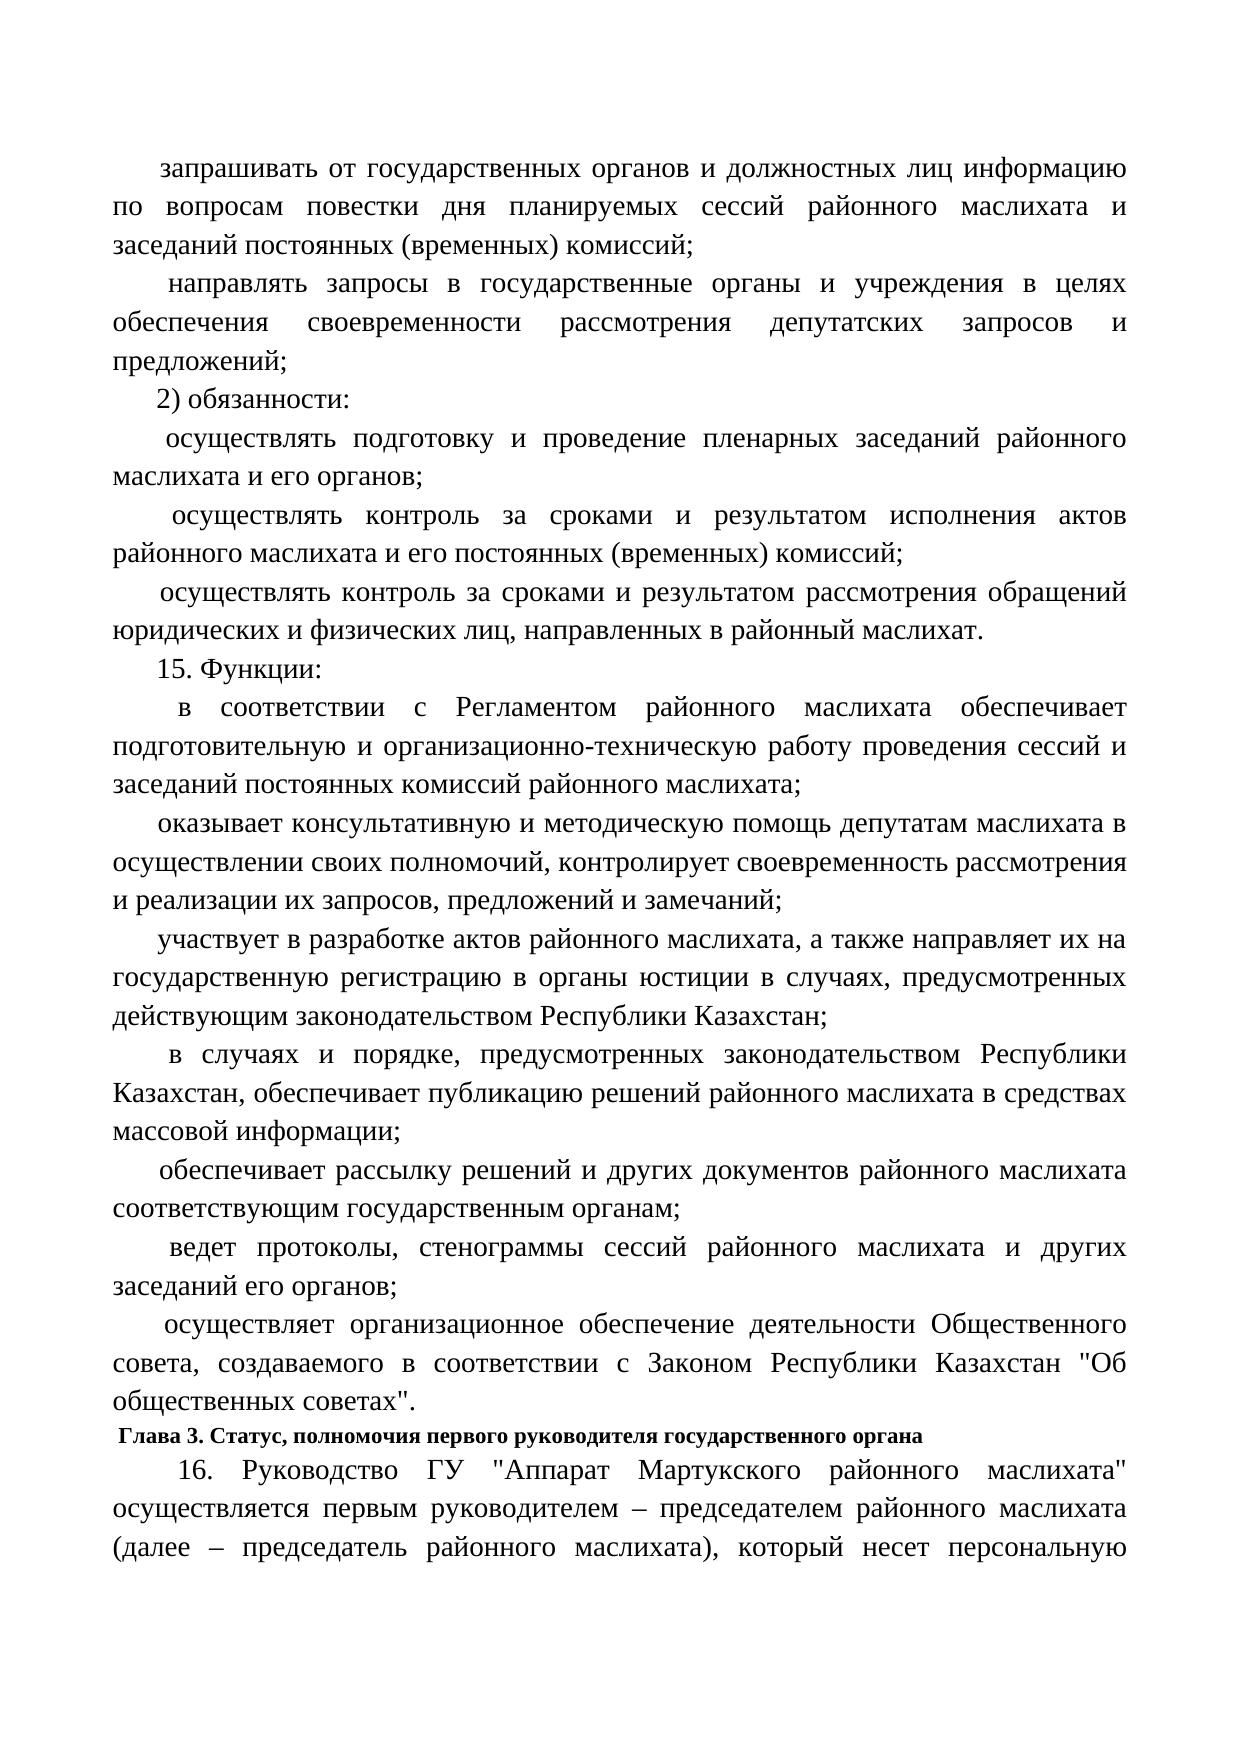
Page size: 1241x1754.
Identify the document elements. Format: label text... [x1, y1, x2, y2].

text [112, 1452, 1128, 1563]
text ведет протоколы, стенограммы сессий районного маслихата и других заседаний его органов; [112, 1229, 1128, 1301]
text в случаях и порядке, предусмотренных законодательством Республики Казахстан, обеспечивает публикацию решений районного маслихата в средствах массовой информации; [112, 1036, 1128, 1147]
text запрашивать от государственных органов и должностных лиц информацию по вопросам повестки дня планируемых сессий районного маслихата и заседаний постоянных (временных) комиссий; [112, 150, 1128, 261]
text направлять запросы в государственные органы и учреждения в целях обеспечения своевременности рассмотрения депутатских запросов и предложений; [112, 266, 1128, 376]
text осуществлять контроль за сроками и результатом рассмотрения обращений юридических и физических лиц, направленных в районный маслихат. [112, 574, 1128, 646]
text в соответствии с Регламентом районного маслихата обеспечивает подготовительную и организационно-техническую работу проведения сессий и заседаний постоянных комиссий районного маслихата; [112, 689, 1128, 800]
text оказывает консультативную и методическую помощь депутатам маслихата в осуществлении своих полномочий, контролирует своевременность рассмотрения и реализации их запросов, предложений и замечаний; [112, 805, 1128, 916]
text осуществлять контроль за сроками и результатом исполнения актов районного маслихата и его постоянных (временных) комиссий; [112, 497, 1128, 569]
text участвует в разработке актов районного маслихата, а также направляет их на государственную регистрацию в органы юстиции в случаях, предусмотренных действующим законодательством Республики Казахстан; [112, 921, 1128, 1031]
text осуществлять подготовку и проведение пленарных заседаний районного маслихата и его органов; [112, 420, 1128, 492]
text Глава 3. Статус, полномочия первого руководителя государственного органа [112, 1422, 1128, 1448]
text осуществляет организационное обеспечение деятельности Общественного совета, создаваемого в соответствии с Законом Республики Казахстан "Об общественных советах". [112, 1306, 1128, 1417]
text 15. Функции: [112, 651, 1128, 684]
text обеспечивает рассылку решений и других документов районного маслихата соответствующим государственным органам; [112, 1152, 1128, 1224]
text 2) обязанности: [112, 381, 1128, 415]
